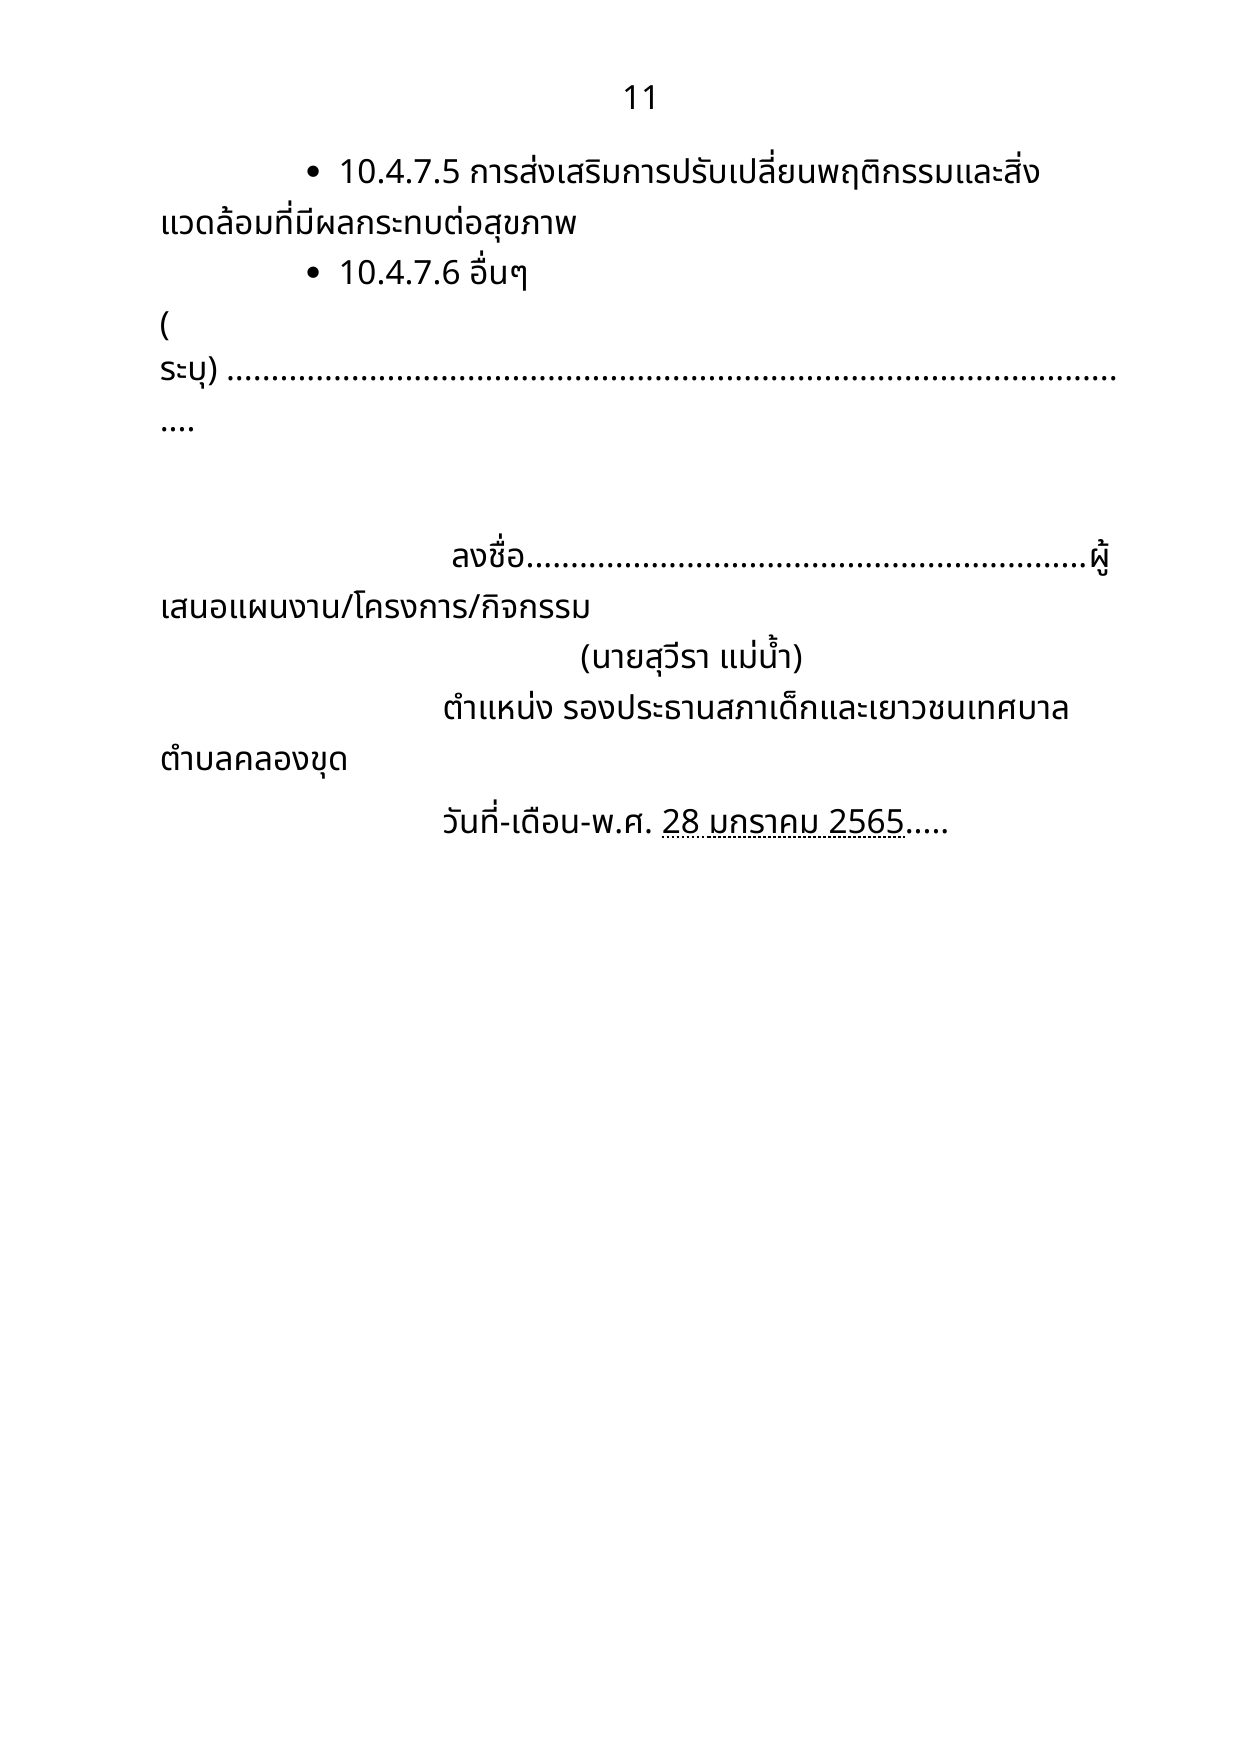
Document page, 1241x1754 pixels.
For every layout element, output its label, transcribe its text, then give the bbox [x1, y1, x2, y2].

text 10.4.7.6 อื่นๆ (ระบุ) ........................................................................................................ [159, 249, 1122, 441]
text ลงชื่อ...............................................................ผู้เสนอแผนงาน/โครงการ/กิจกรรม [159, 532, 1122, 633]
text ตำแหน่ง รองประธานสภาเด็กและเยาวชนเทศบาลตำบลคลองขุด [159, 684, 1122, 785]
text 10.4.7.5 การส่งเสริมการปรับเปลี่ยนพฤติกรรมและสิ่งแวดล้อมที่มีผลกระทบต่อสุขภาพ [159, 148, 1122, 249]
text วันที่-เดือน-พ.ศ. 28 มกราคม 2565..... [159, 797, 1122, 848]
text (นายสุวีรา แม่น้ำ) [159, 633, 1122, 684]
